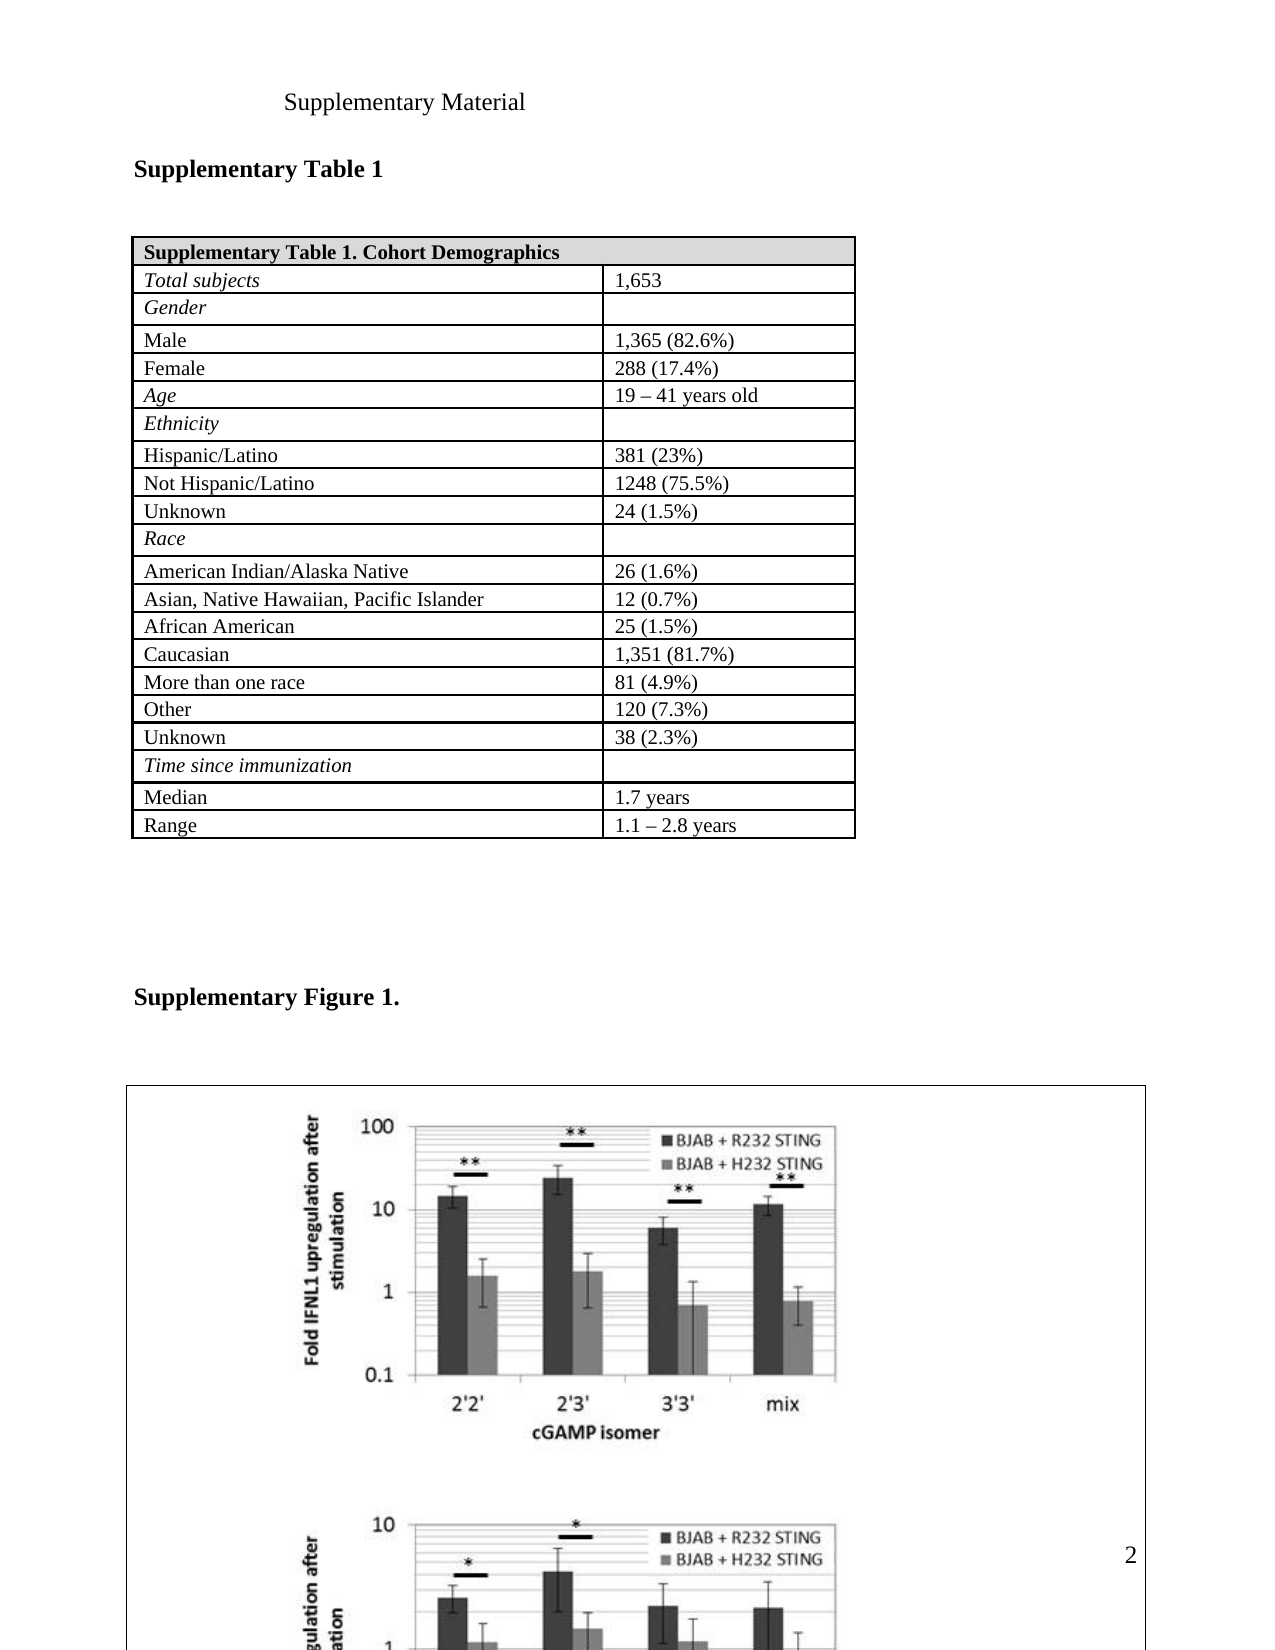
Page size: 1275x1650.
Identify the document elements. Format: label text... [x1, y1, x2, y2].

table_cell Unknown [134, 497, 602, 523]
table_cell Hispanic/Latino [134, 442, 602, 467]
table_cell More than one race [134, 668, 602, 694]
table_cell Other [134, 696, 602, 721]
table_cell Female [134, 354, 602, 379]
table_cell American Indian/Alaska Native [134, 557, 602, 583]
table_cell 38 (2.3%) [604, 724, 854, 749]
table_cell 1,365 (82.6%) [604, 326, 854, 352]
table_cell Gender [134, 294, 602, 324]
table_cell 26 (1.6%) [604, 557, 854, 583]
table_cell Race [134, 525, 602, 555]
table_cell Caucasian [134, 640, 602, 666]
table_cell 1.1 – 2.8 years [604, 811, 854, 837]
table_cell 288 (17.4%) [604, 354, 854, 379]
picture [127, 1086, 1145, 1650]
table_cell Asian, Native Hawaiian, Pacific Islander [134, 585, 602, 611]
table_cell 1,653 [604, 266, 854, 292]
table_header Supplementary Table 1. Cohort Demographics [134, 238, 854, 264]
table_cell Total subjects [134, 266, 602, 292]
table_cell Range [134, 811, 602, 837]
text Supplementary Figure 1. [133, 982, 1152, 1011]
table_cell 19 – 41 years old [604, 382, 854, 407]
text Supplementary Table 1 [133, 154, 1152, 182]
table_cell African American [134, 613, 602, 638]
table_cell Unknown [134, 724, 602, 749]
table_cell Ethnicity [134, 409, 602, 439]
table_cell Median [134, 784, 602, 809]
table_cell 120 (7.3%) [604, 696, 854, 721]
table_cell [604, 294, 854, 324]
table_cell [604, 525, 854, 555]
table_cell [604, 409, 854, 439]
table_cell 1248 (75.5%) [604, 469, 854, 495]
table_cell 24 (1.5%) [604, 497, 854, 523]
table_cell Male [134, 326, 602, 352]
table_cell Time since immunization [134, 751, 602, 781]
table_cell Age [134, 382, 602, 407]
table_cell 381 (23%) [604, 442, 854, 467]
table_cell 25 (1.5%) [604, 613, 854, 638]
table_cell 1,351 (81.7%) [604, 640, 854, 666]
table_cell Not Hispanic/Latino [134, 469, 602, 495]
table_cell 1.7 years [604, 784, 854, 809]
table_cell [604, 751, 854, 781]
table_cell 81 (4.9%) [604, 668, 854, 694]
table_cell 12 (0.7%) [604, 585, 854, 611]
